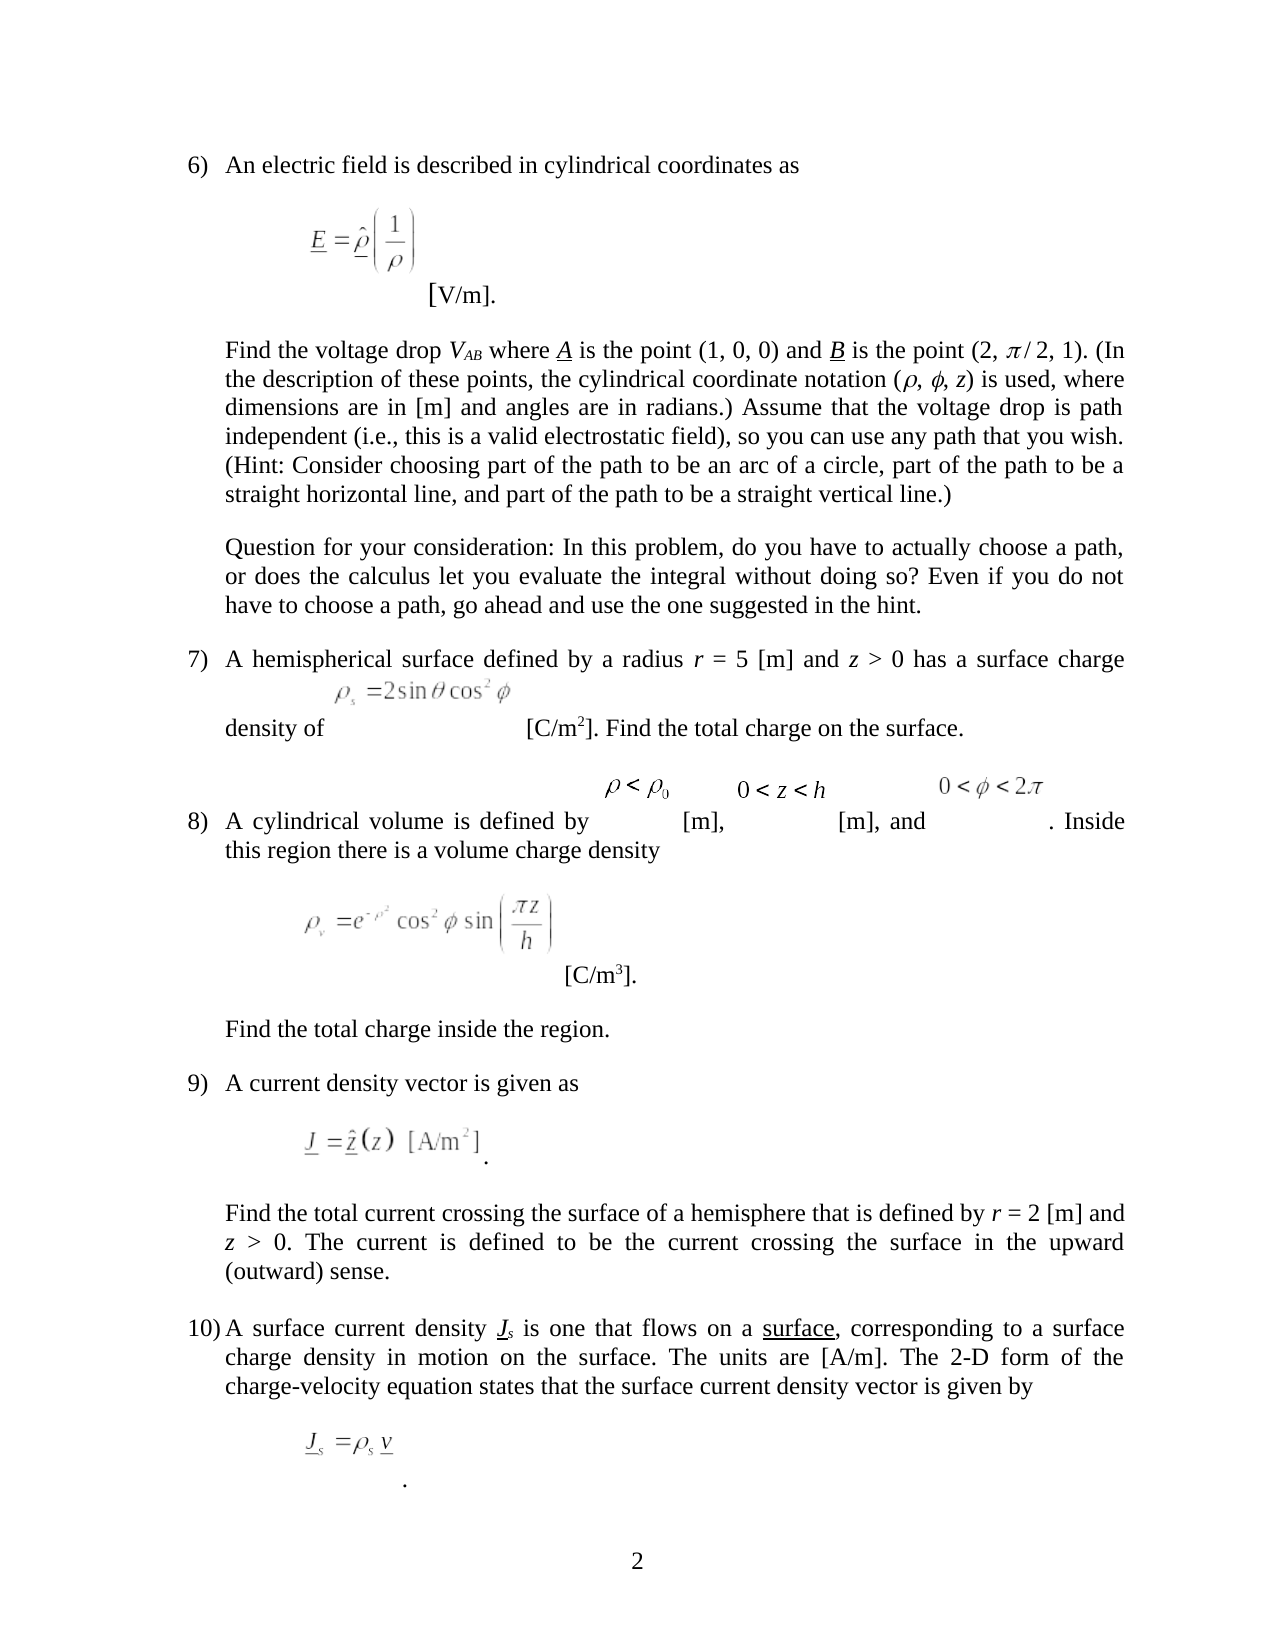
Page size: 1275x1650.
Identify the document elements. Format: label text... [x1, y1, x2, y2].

text . [150, 1424, 1125, 1492]
list A surface current density Js is one that flows on a surface, corresponding to a surface charge density in motion on the surface. The units are [A/m]. The 2-D form of the charge-velocity equation states that the surface current density vector is given by [187, 1313, 1125, 1399]
list A hemispherical surface defined by a radius r = 5 [m] and z > 0 has a surface charge density of [C/m2]. Find the total charge on the surface. [187, 644, 1125, 742]
text Question for your consideration: In this problem, do you have to actually choose a path, or does the calculus let you evaluate the integral without doing so? Even if you do not have to choose a path, go ahead and use the one suggested in the hint. [225, 532, 1125, 619]
text Find the voltage drop VAB where A is the point (1, 0, 0) and B is the point (2, / 2, 1). (In the description of these points, the cylindrical coordinate notation (, , z) is used, where dimensions are in [m] and angles are in radians.) Assume that the voltage drop is path independent (i.e., this is a valid electrostatic field), so you can use any path that you wish. (Hint: Consider choosing part of the path to be an arc of a circle, part of the path to be a straight horizontal line, and part of the path to be a straight vertical line.) [225, 335, 1125, 507]
text [V/m]. [150, 204, 1125, 310]
text Find the total current crossing the surface of a hemisphere that is defined by r = 2 [m] and z > 0. The current is defined to be the current crossing the surface in the upward (outward) sense. [225, 1198, 1125, 1284]
text [C/m3]. [150, 889, 1125, 989]
text Find the total charge inside the region. [225, 1014, 1125, 1043]
list A cylindrical volume is defined by [m], [m], and . Inside this region there is a volume charge density [187, 767, 1125, 864]
list An electric field is described in cylindrical coordinates as [187, 150, 1125, 179]
text . [150, 1122, 1125, 1169]
list A current density vector is given as [187, 1068, 1125, 1097]
